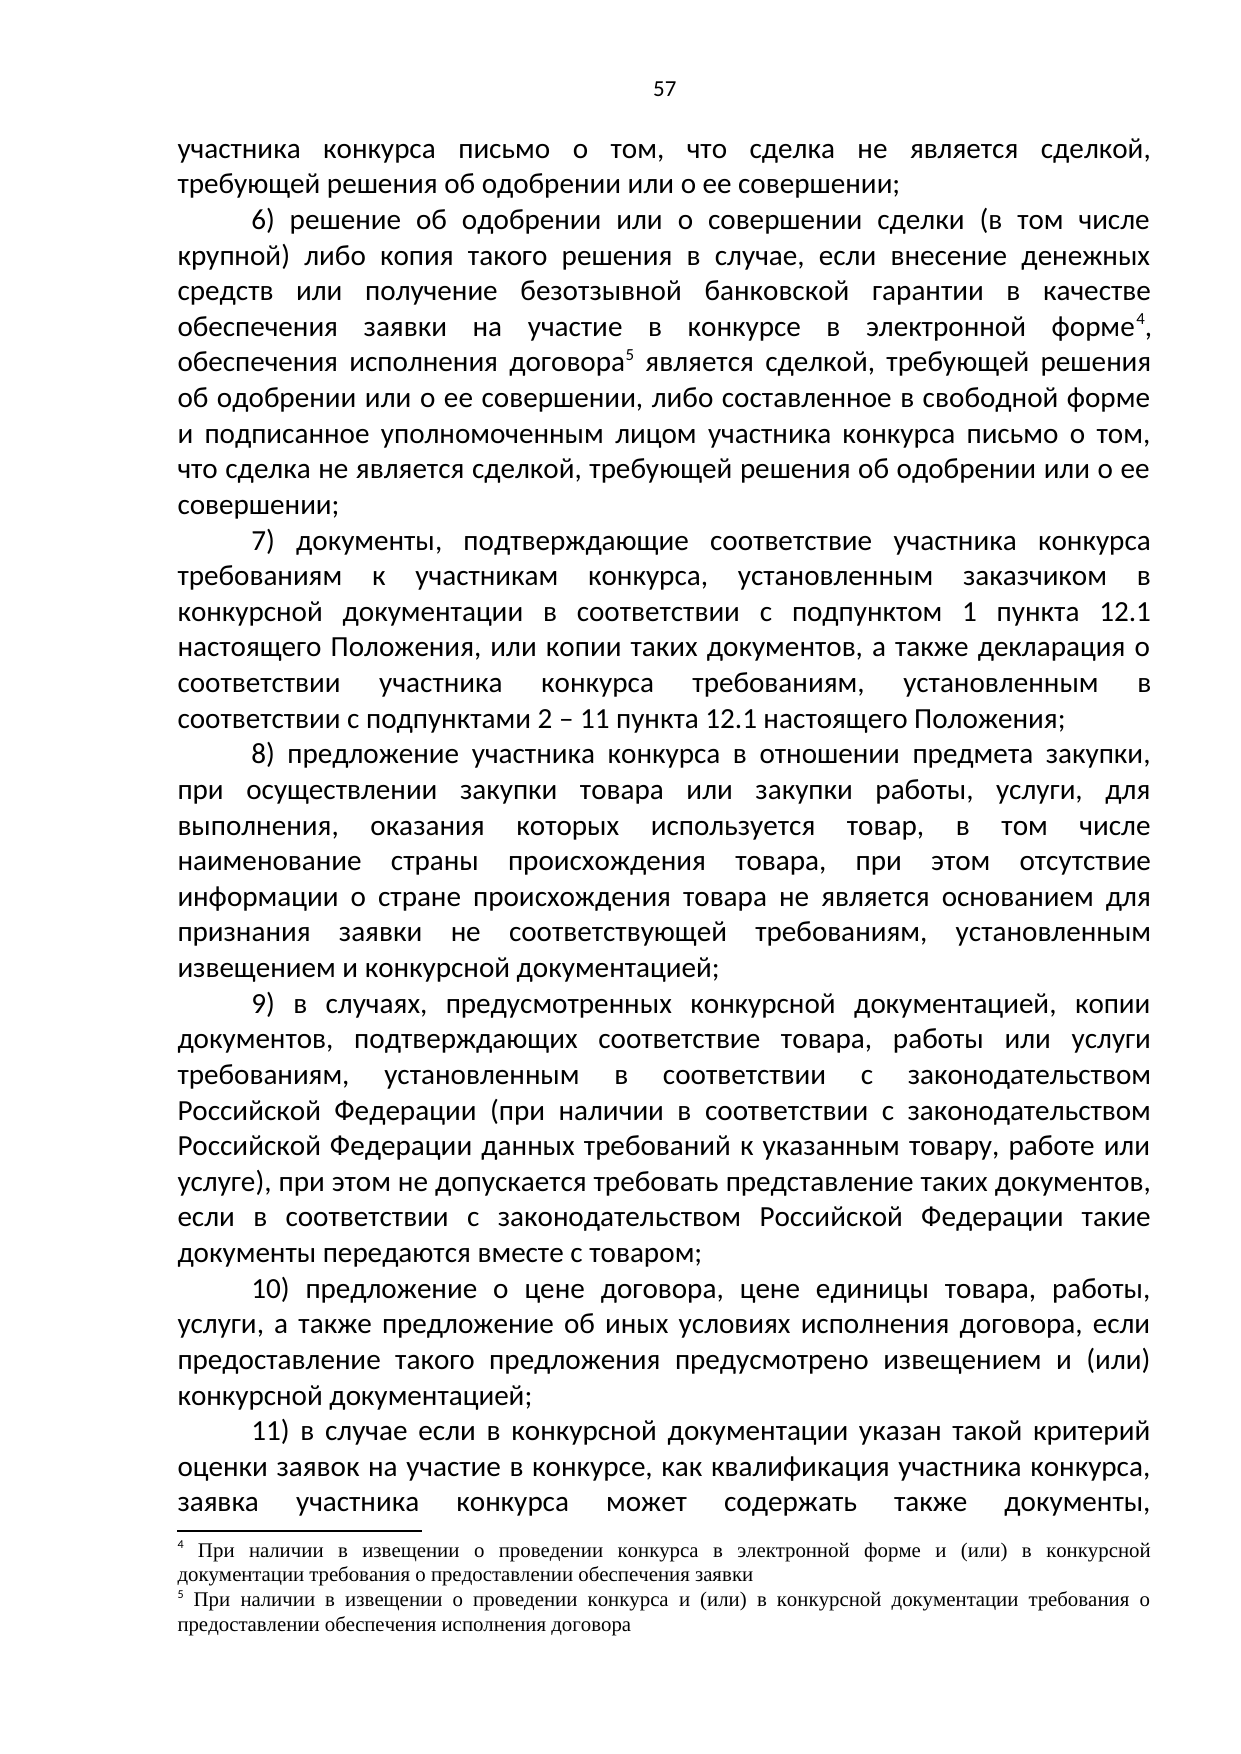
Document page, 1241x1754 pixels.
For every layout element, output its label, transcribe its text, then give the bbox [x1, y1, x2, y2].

text 9) в случаях, предусмотренных конкурсной документацией, копии документов, подтверждающих соответствие товара, работы или услуги требованиям, установленным в соответствии с законодательством Российской Федерации (при наличии в соответствии с законодательством Российской Федерации данных требований к указанным товару, работе или услуге), при этом не допускается требовать представление таких документов, если в соответствии с законодательством Российской Федерации такие документы передаются вместе с товаром; [177, 985, 1152, 1270]
text 10) предложение о цене договора, цене единицы товара, работы, услуги, а также предложение об иных условиях исполнения договора, если предоставление такого предложения предусмотрено извещением и (или) конкурсной документацией; [177, 1270, 1152, 1412]
text 7) документы, подтверждающие соответствие участника конкурса требованиям к участникам конкурса, установленным заказчиком в конкурсной документации в соответствии с подпунктом 1 пункта 12.1 настоящего Положения, или копии таких документов, а также декларация о соответствии участника конкурса требованиям, установленным в соответствии с подпунктами 2 – 11 пункта 12.1 настоящего Положения; [177, 522, 1152, 735]
text 6) решение об одобрении или о совершении сделки (в том числе крупной) либо копия такого решения в случае, если внесение денежных средств или получение безотзывной банковской гарантии в качестве обеспечения заявки на участие в конкурсе в электронной форме, обеспечения исполнения договора является сделкой, требующей решения об одобрении или о ее совершении, либо составленное в свободной форме и подписанное уполномоченным лицом участника конкурса письмо о том, что сделка не является сделкой, требующей решения об одобрении или о ее совершении; [177, 201, 1152, 522]
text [177, 130, 1152, 201]
text 8) предложение участника конкурса в отношении предмета закупки, при осуществлении закупки товара или закупки работы, услуги, для выполнения, оказания которых используется товар, в том числе наименование страны происхождения товара, при этом отсутствие информации о стране происхождения товара не является основанием для признания заявки не соответствующей требованиям, установленным извещением и конкурсной документацией; [177, 735, 1152, 985]
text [177, 1412, 1152, 1519]
